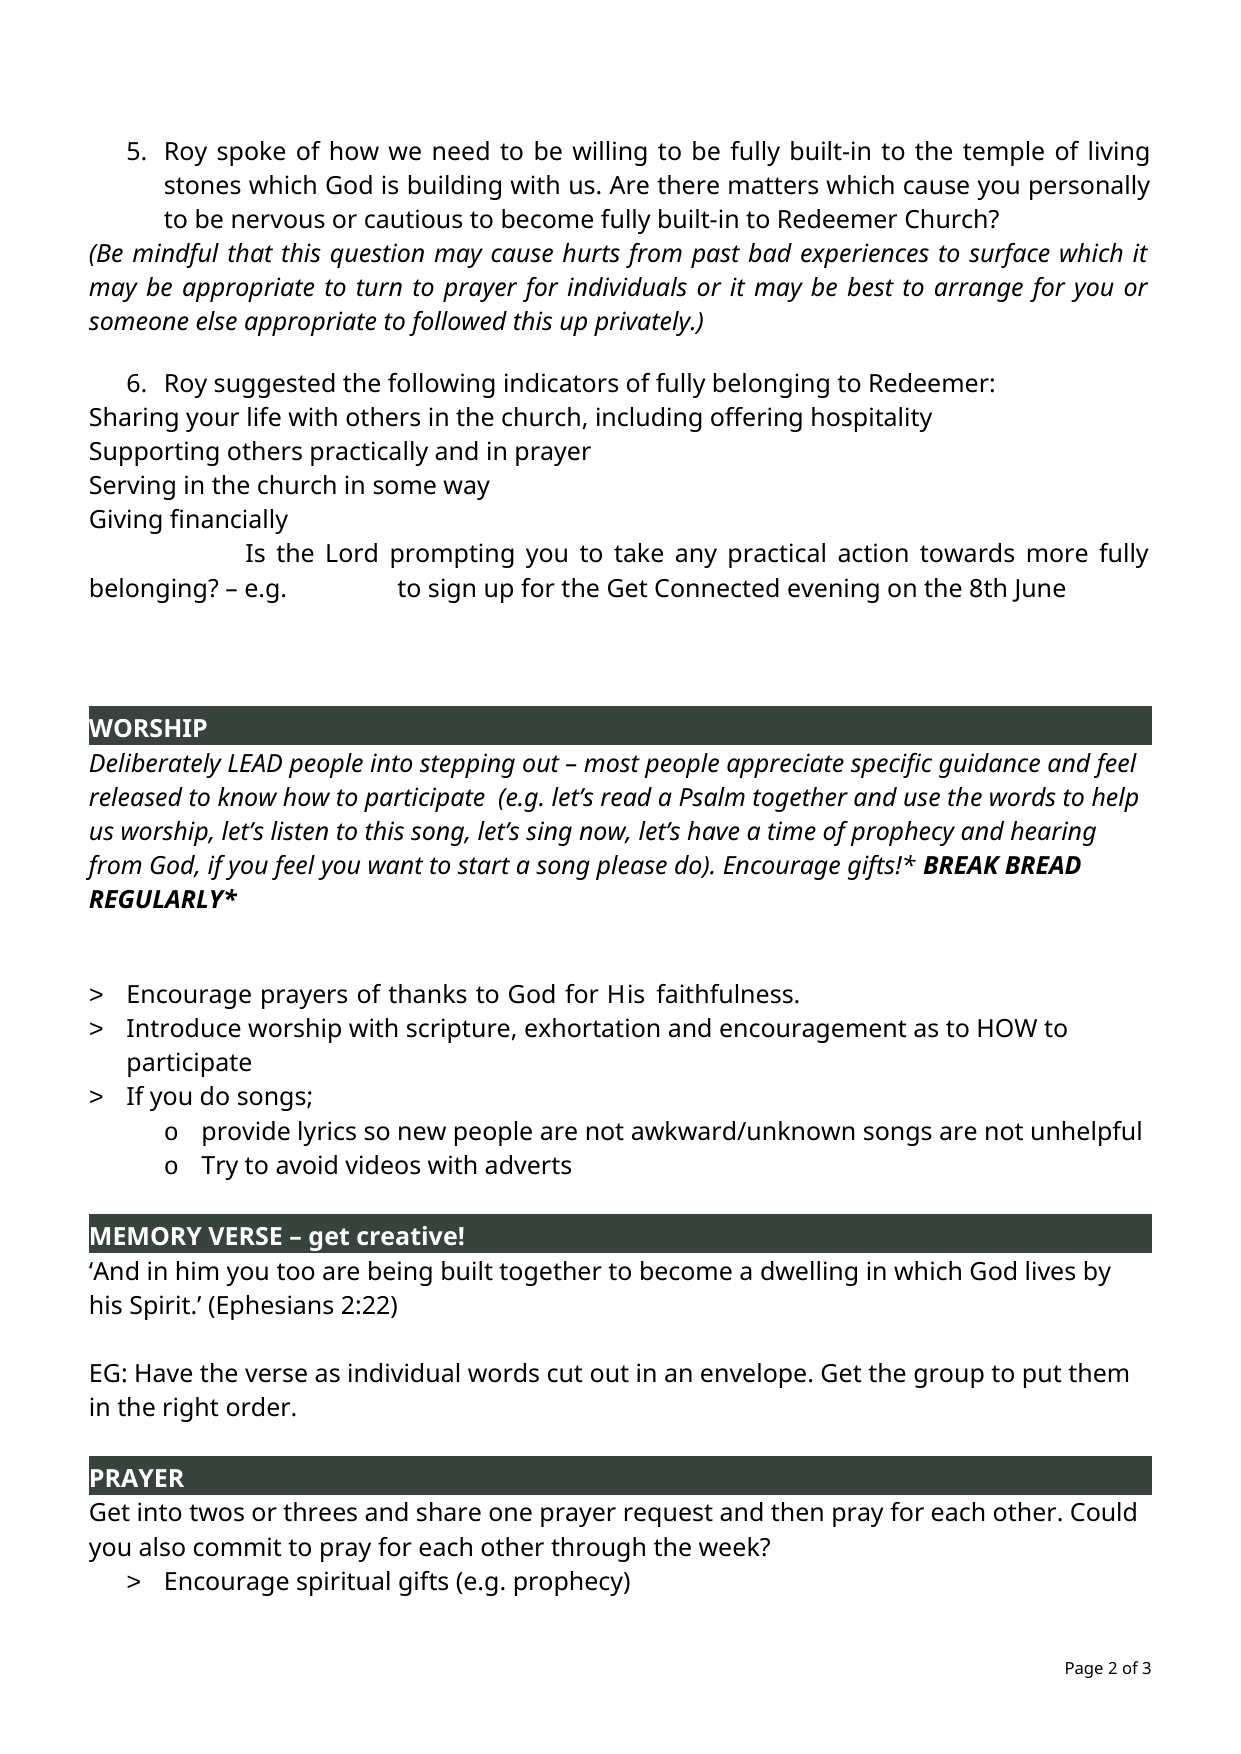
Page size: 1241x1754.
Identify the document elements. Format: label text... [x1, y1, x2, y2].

list Try to avoid videos with adverts [164, 1148, 1152, 1182]
text (Be mindful that this question may cause hurts from past bad experiences to surface which it may be appropriate to turn to prayer for individuals or it may be best to arrange for you or someone else appropriate to followed this up privately.) [89, 236, 1152, 338]
list If you do songs; [89, 1079, 1152, 1113]
text PRAYER [89, 1456, 1152, 1495]
text Giving financially [89, 502, 1152, 536]
list Encourage prayers of thanks to God for His faithfulness. [89, 976, 1152, 1011]
list Roy spoke of how we need to be willing to be fully built-in to the temple of living stones which God is building with us. Are there matters which cause you personally to be nervous or cautious to become fully built-in to Redeemer Church? [126, 133, 1152, 236]
list Encourage spiritual gifts (e.g. prophecy) [126, 1563, 1152, 1597]
text EG: Have the verse as individual words cut out in an envelope. Get the group to put them in the right order. [89, 1356, 1152, 1424]
text MEMORY VERSE – get creative! [89, 1214, 1152, 1253]
text ‘And in him you too are being built together to become a dwelling in which God lives by his Spirit.’ (Ephesians 2:22) [89, 1253, 1152, 1321]
text Sharing your life with others in the church, including offering hospitality [89, 400, 1152, 434]
text Is the Lord prompting you to take any practical action towards more fully belonging? – e.g. to sign up for the Get Connected evening on the 8th June [89, 536, 1152, 604]
text Deliberately LEAD people into stepping out – most people appreciate specific guidance and feel released to know how to participate (e.g. let’s read a Psalm together and use the words to help us worship, let’s listen to this song, let’s sing now, let’s have a time of prophecy and hearing from God, if you feel you want to start a song please do). Encourage gifts!* BREAK BREAD REGULARLY* [89, 745, 1152, 916]
text Get into twos or threes and share one prayer request and then pray for each other. Could you also commit to pray for each other through the week? [89, 1495, 1152, 1563]
list Introduce worship with scripture, exhortation and encouragement as to HOW to participate [89, 1011, 1152, 1079]
text WORSHIP [89, 706, 1152, 745]
text Supporting others practically and in prayer [89, 434, 1152, 468]
text Serving in the church in some way [89, 468, 1152, 502]
list provide lyrics so new people are not awkward/unknown songs are not unhelpful [164, 1113, 1152, 1148]
list Roy suggested the following indicators of fully belonging to Redeemer: [126, 366, 1152, 400]
